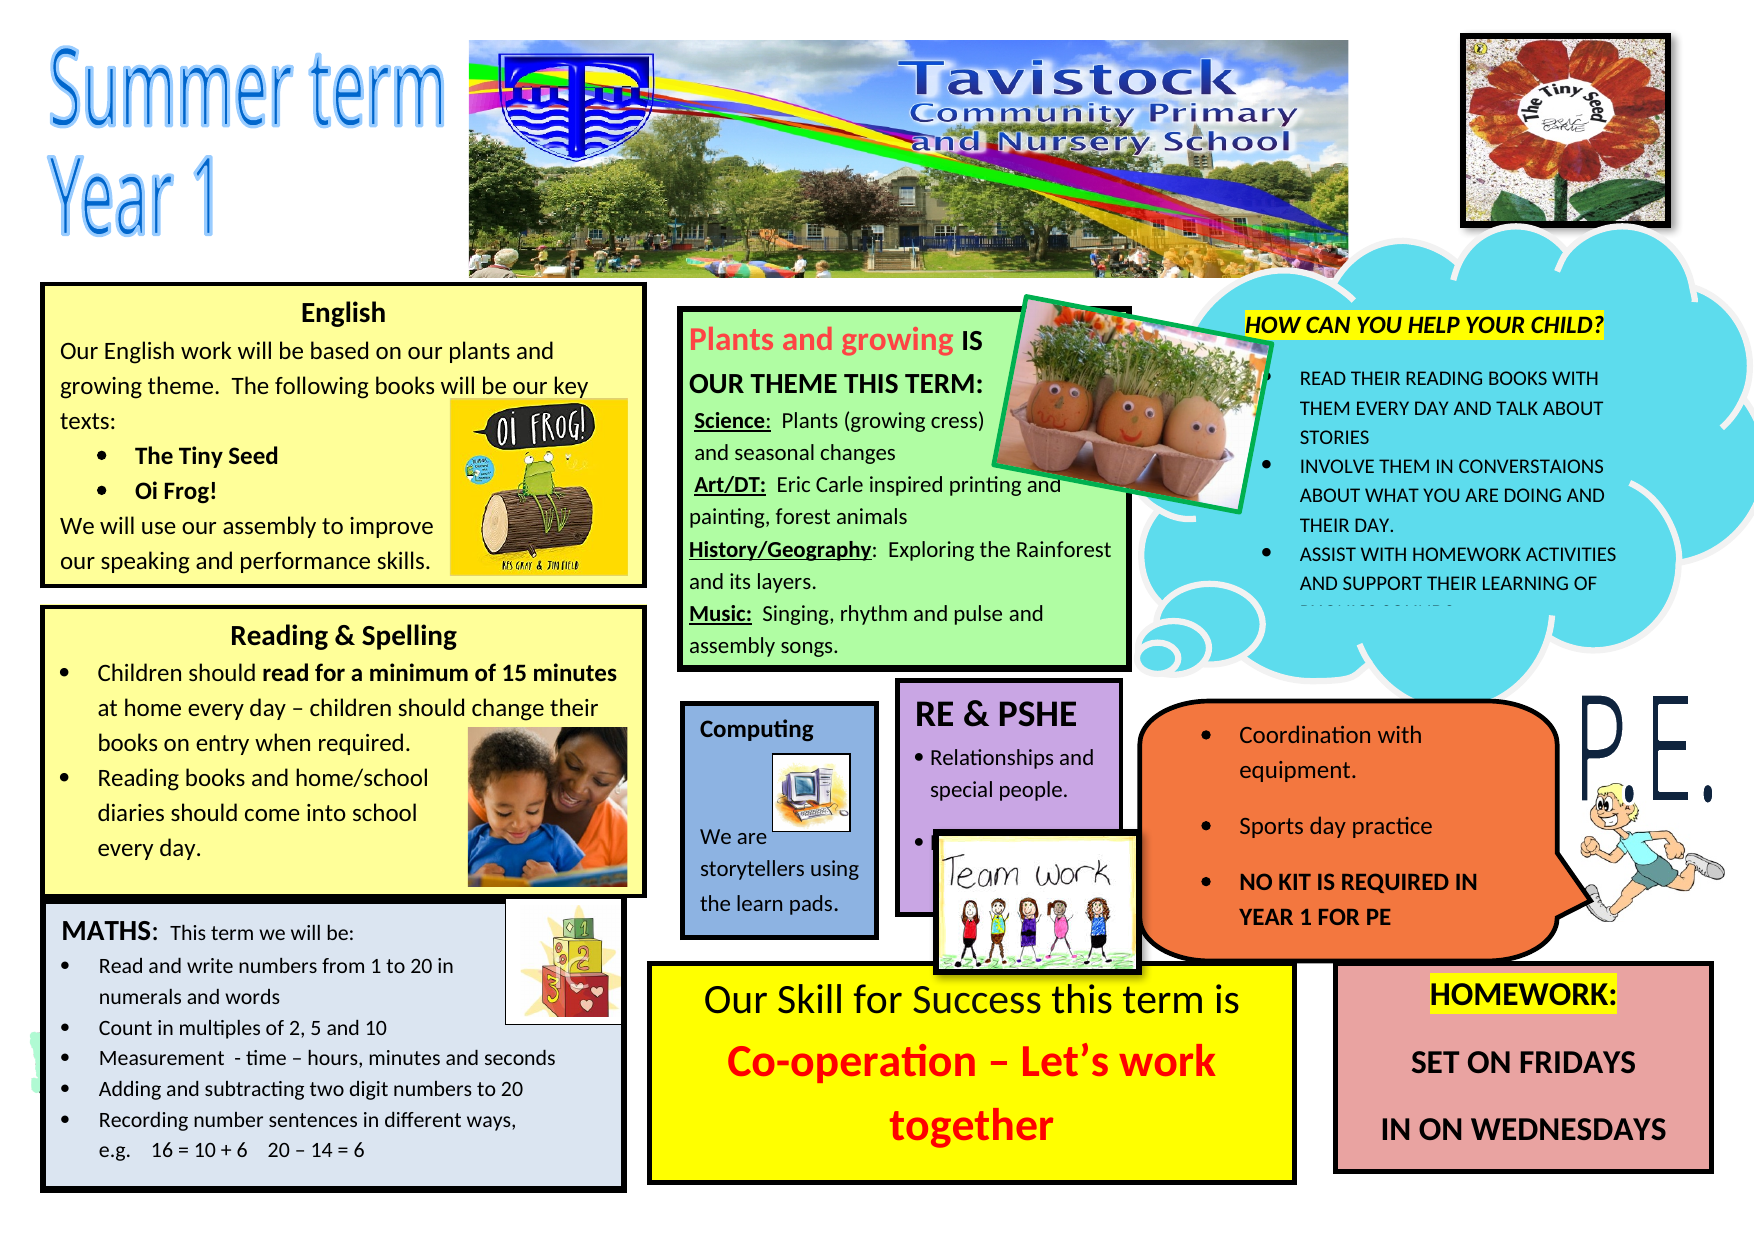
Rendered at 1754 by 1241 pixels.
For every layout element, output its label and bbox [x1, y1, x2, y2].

picture [29, 958, 40, 1096]
picture [520, 905, 621, 1017]
picture [997, 300, 1268, 509]
picture [1466, 39, 1665, 221]
picture [468, 40, 1349, 278]
picture [449, 398, 628, 576]
picture [939, 836, 1136, 969]
picture [467, 727, 628, 887]
picture [1580, 780, 1727, 922]
